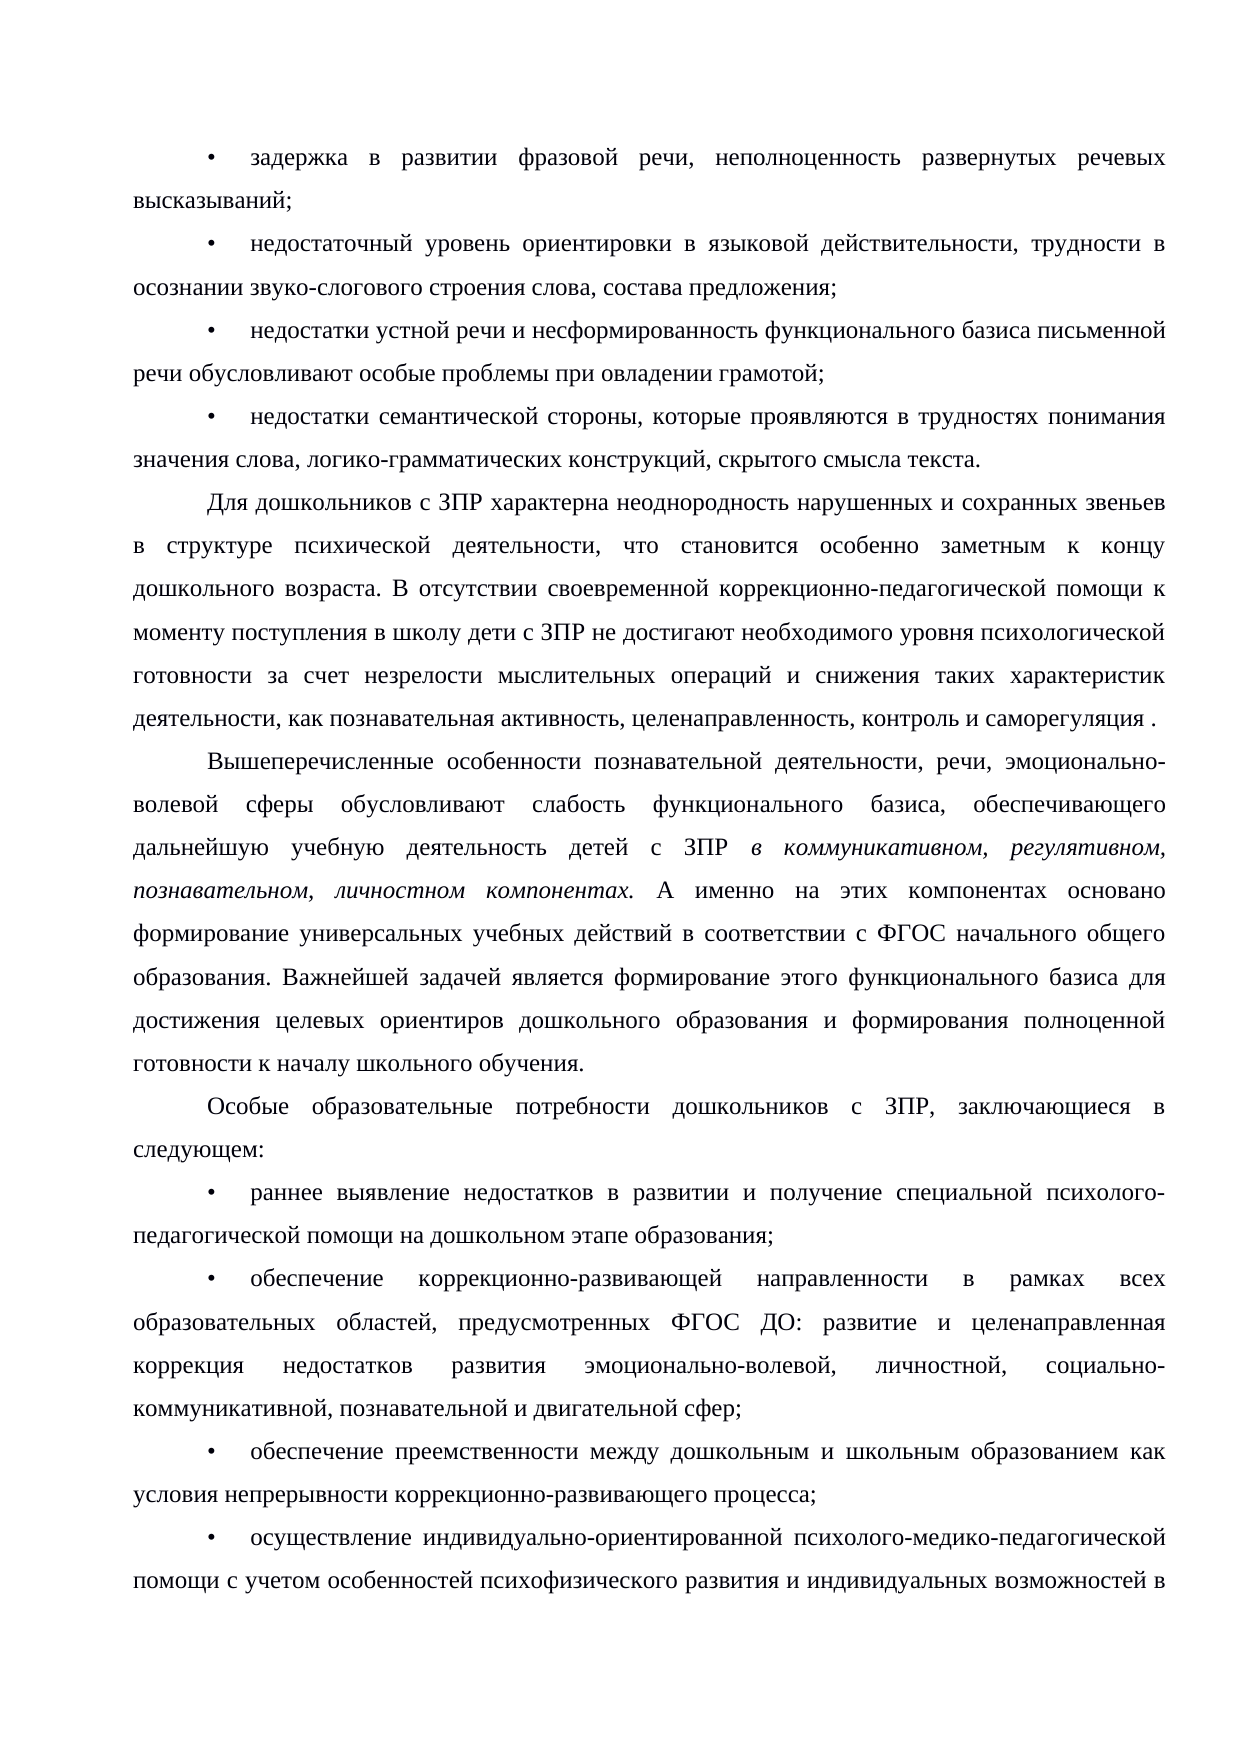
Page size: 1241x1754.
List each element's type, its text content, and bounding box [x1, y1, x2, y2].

list недостаточный уровень ориентировки в языковой действительности, трудности в осознании звуко-слогового строения слова, состава предложения; [133, 228, 1166, 300]
text Вышеперечисленные особенности познавательной деятельности, речи, эмоционально-волевой сферы обусловливают слабость функционального базиса, обеспечивающего дальнейшую учебную деятельность детей с ЗПР в коммуникативном, регулятивном, познавательном, личностном компонентах. А именно на этих компонентах основано формирование универсальных учебных действий в соответствии с ФГОС начального общего образования. Важнейшей задачей является формирование этого функционального базиса для достижения целевых ориентиров дошкольного образования и формирования полноценной готовности к началу школьного обучения. [133, 746, 1166, 1077]
text Особые образовательные потребности дошкольников с ЗПР, заключающиеся в следующем: [133, 1091, 1166, 1163]
list обеспечение преемственности между дошкольным и школьным образованием как условия непрерывности коррекционно-развивающего процесса; [133, 1436, 1166, 1508]
list раннее выявление недостатков в развитии и получение специальной психолого-педагогической помощи на дошкольном этапе образования; [133, 1177, 1166, 1249]
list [133, 1522, 1166, 1594]
list задержка в развитии фразовой речи, неполноценность развернутых речевых высказываний; [133, 142, 1166, 214]
text Для дошкольников с ЗПР характерна неоднородность нарушенных и сохранных звеньев в структуре психической деятельности, что становится особенно заметным к концу дошкольного возраста. В отсутствии своевременной коррекционно-педагогической помощи к моменту поступления в школу дети с ЗПР не достигают необходимого уровня психологической готовности за счет незрелости мыслительных операций и снижения таких характеристик деятельности, как познавательная активность, целенаправленность, контроль и саморегуляция . [133, 487, 1166, 732]
list недостатки устной речи и несформированность функционального базиса письменной речи обусловливают особые проблемы при овладении грамотой; [133, 315, 1166, 387]
list обеспечение коррекционно-развивающей направленности в рамках всех образовательных областей, предусмотренных ФГОС ДО: развитие и целенаправленная коррекция недостатков развития эмоционально-волевой, личностной, социально-коммуникативной, познавательной и двигательной сфер; [133, 1263, 1166, 1422]
list недостатки семантической стороны, которые проявляются в трудностях понимания значения слова, логико-грамматических конструкций, скрытого смысла текста. [133, 401, 1166, 473]
